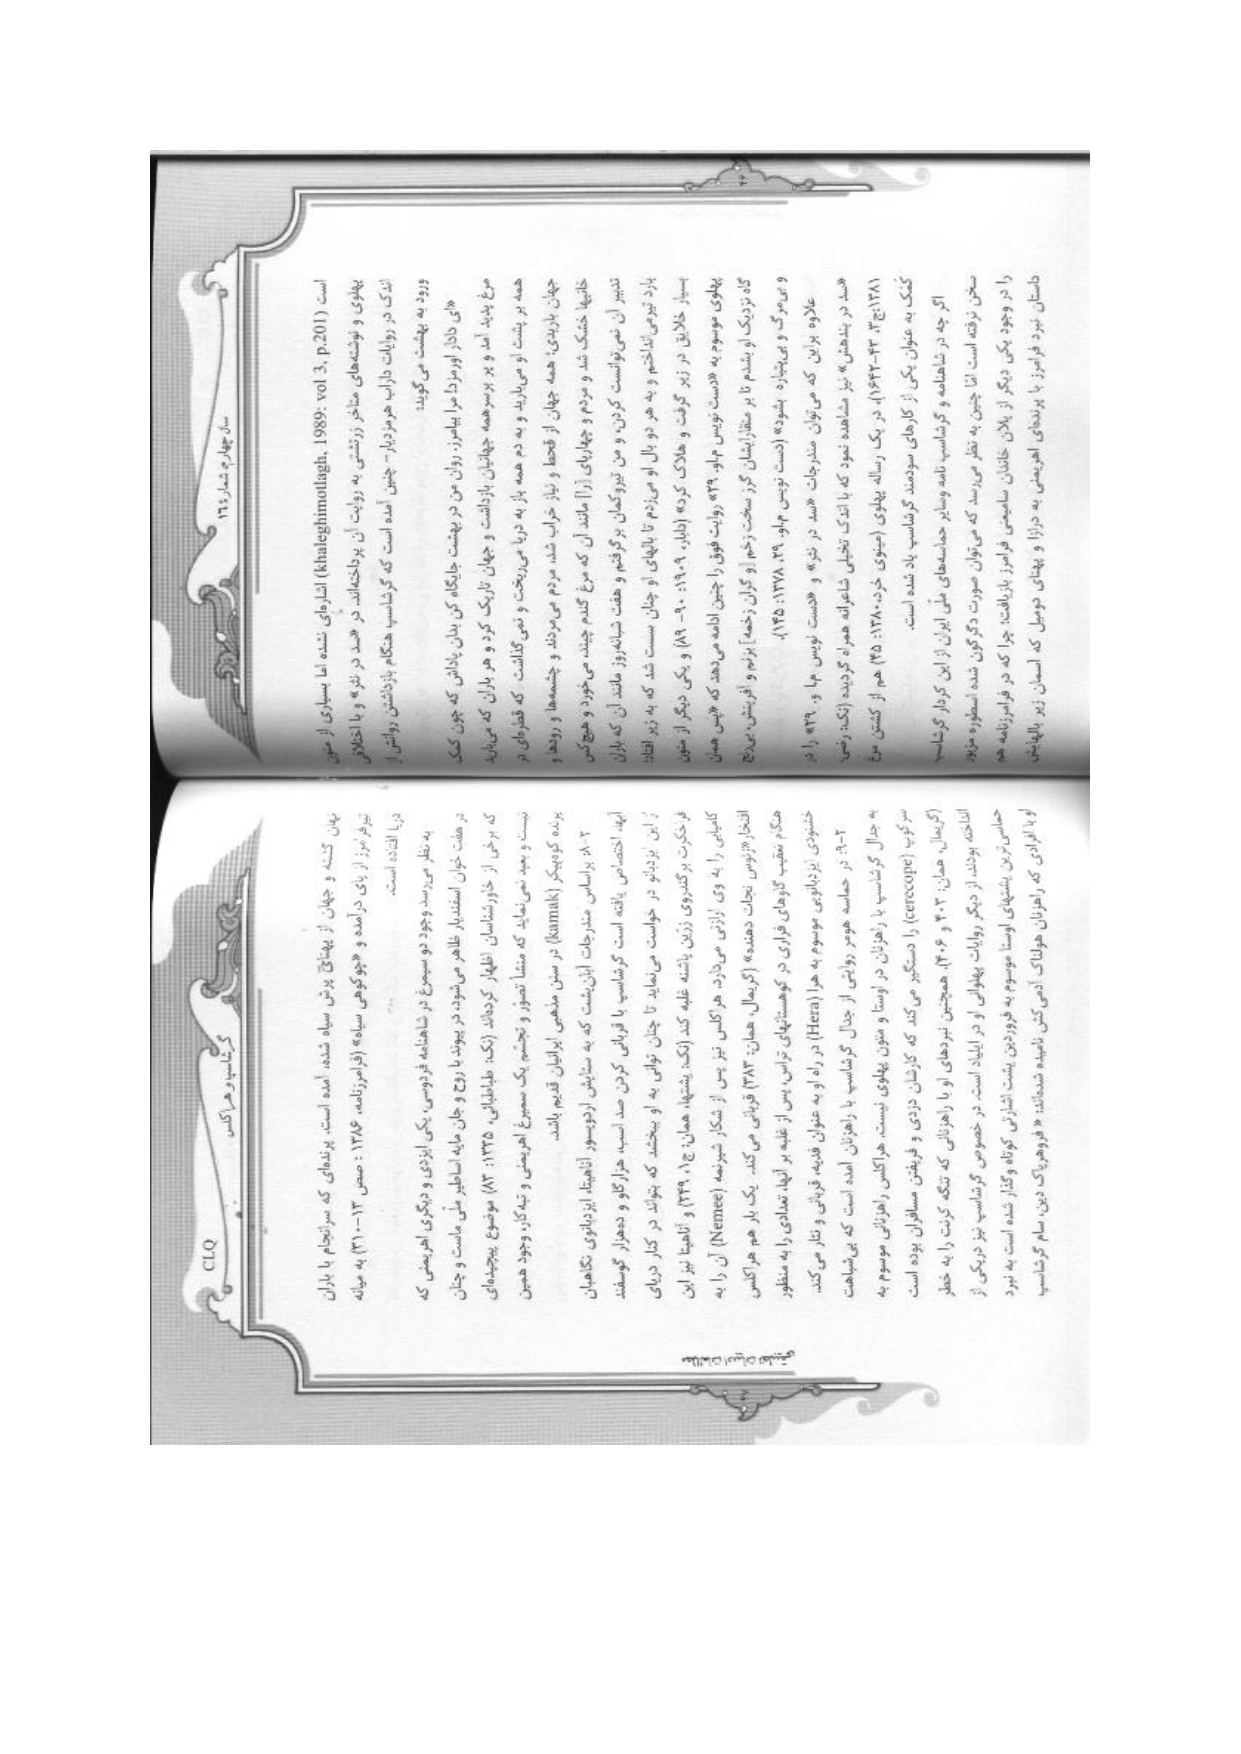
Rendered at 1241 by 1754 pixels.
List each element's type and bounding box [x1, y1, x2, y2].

picture [150, 150, 1090, 1445]
